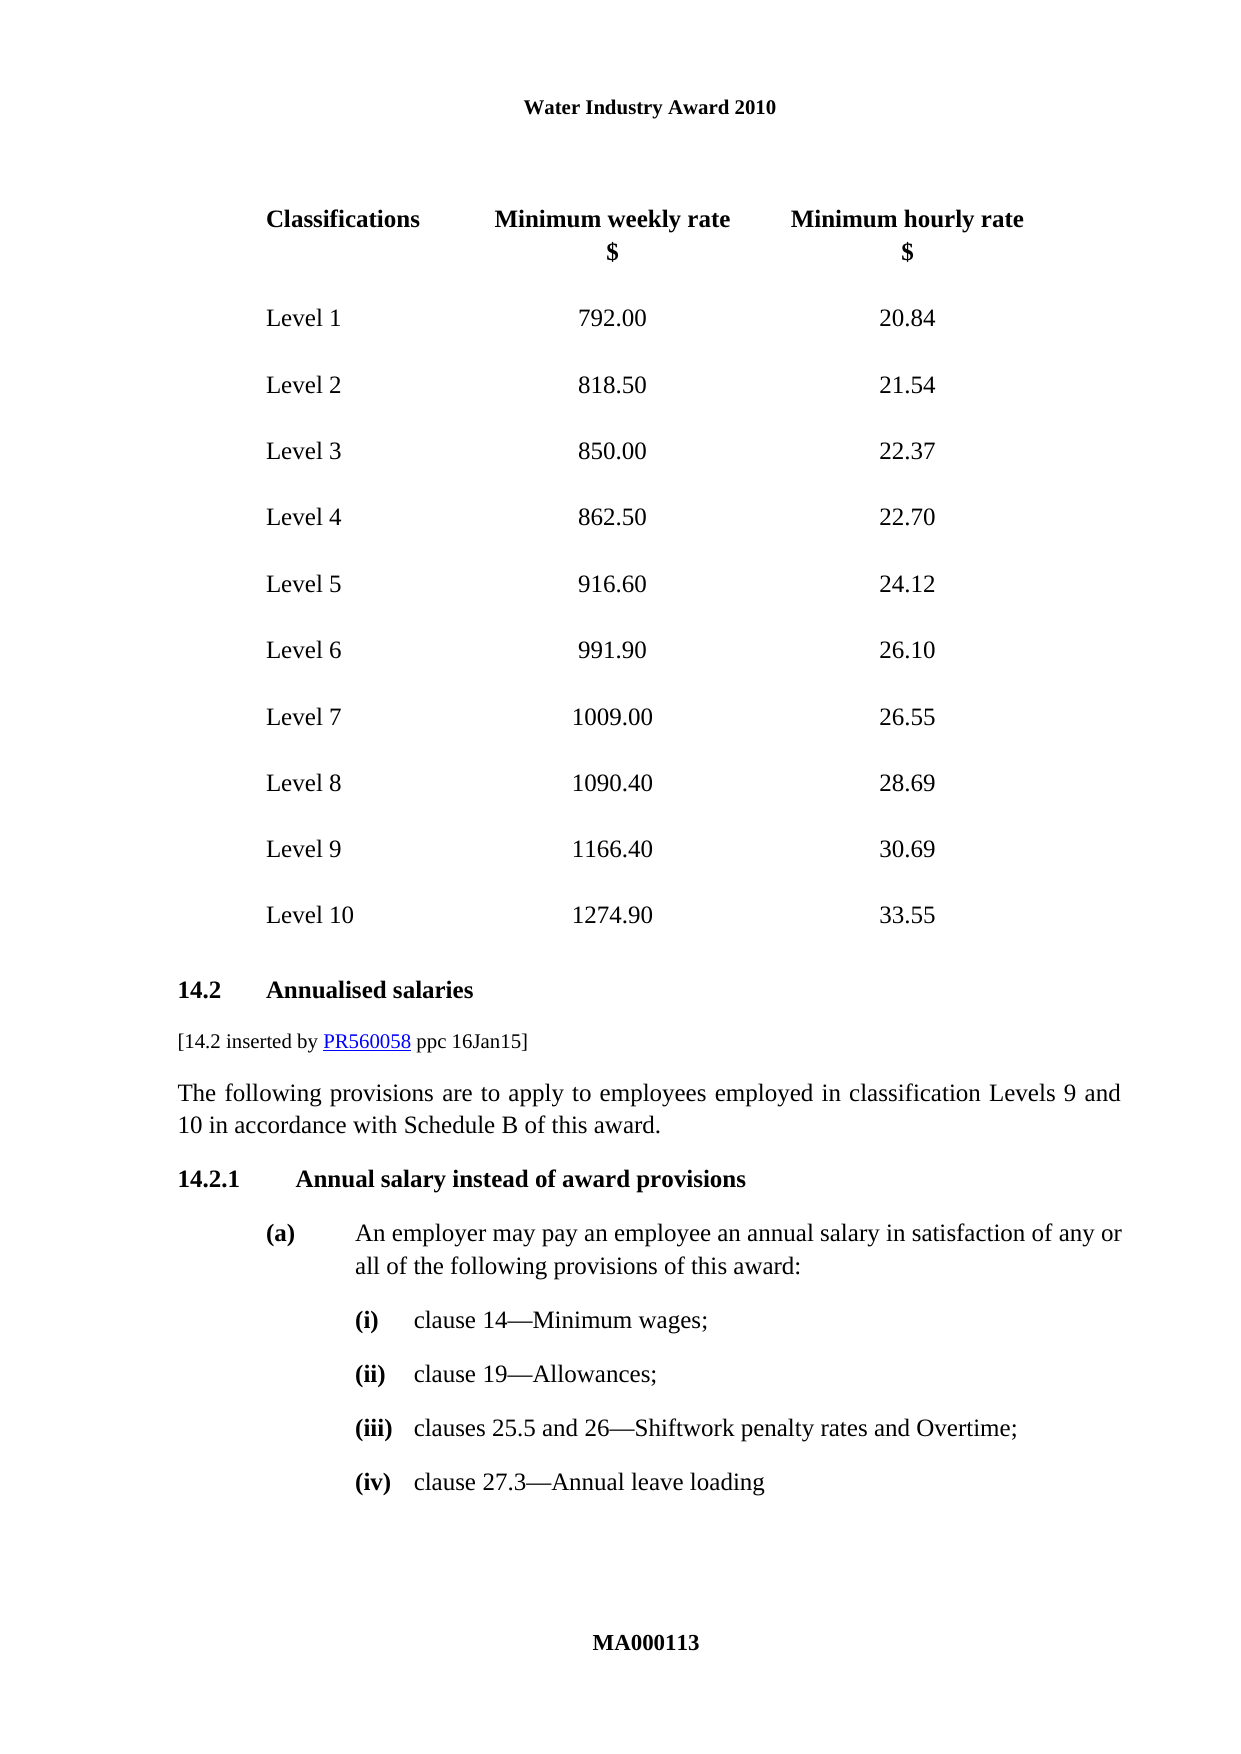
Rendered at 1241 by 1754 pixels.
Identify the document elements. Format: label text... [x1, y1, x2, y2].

table_cell Level 7 [266, 689, 474, 755]
table_cell Level 3 [266, 424, 474, 490]
text (iv) clause 27.3—Annual leave loading [355, 1467, 1122, 1496]
table_cell 1009.00 [474, 689, 768, 755]
table_cell 24.12 [769, 556, 1063, 623]
table_cell Level 8 [266, 755, 474, 822]
table_cell 850.00 [474, 424, 768, 490]
table_cell Level 1 [266, 291, 474, 357]
table_cell 862.50 [474, 490, 768, 556]
table_cell 1090.40 [474, 755, 768, 822]
text 14.2.1 Annual salary instead of award provisions [177, 1164, 1122, 1193]
table_cell 20.84 [769, 291, 1063, 357]
text (a) An employer may pay an employee an annual salary in satisfaction of any or all of the following provisions of this award: [266, 1218, 1122, 1280]
text The following provisions are to apply to employees employed in classification Levels 9 and 10 in accordance with Schedule B of this award. [177, 1078, 1122, 1139]
table_cell 1274.90 [474, 888, 768, 954]
table_header Minimum weekly rate $ [474, 192, 768, 291]
table_header Minimum hourly rate $ [769, 192, 1063, 291]
table_header Classifications [266, 192, 474, 291]
table_cell 28.69 [769, 755, 1063, 822]
text Annualised salaries [177, 975, 1122, 1004]
table_cell 792.00 [474, 291, 768, 357]
text (ii) clause 19—Allowances; [355, 1359, 1122, 1388]
text (i) clause 14—Minimum wages; [355, 1305, 1122, 1334]
table_cell 1166.40 [474, 822, 768, 888]
table_cell Level 6 [266, 623, 474, 689]
table_cell 33.55 [769, 888, 1063, 954]
text (iii) clauses 25.5 and 26—Shiftwork penalty rates and Overtime; [355, 1413, 1122, 1442]
table_cell Level 10 [266, 888, 474, 954]
table_cell Level 9 [266, 822, 474, 888]
table_cell 26.55 [769, 689, 1063, 755]
table_cell Level 4 [266, 490, 474, 556]
table_cell 818.50 [474, 357, 768, 424]
table_cell 30.69 [769, 822, 1063, 888]
table_cell 991.90 [474, 623, 768, 689]
table_cell 22.70 [769, 490, 1063, 556]
table_cell 26.10 [769, 623, 1063, 689]
text [14.2 inserted by PR560058 ppc 16Jan15] [177, 1029, 1122, 1053]
table_cell 21.54 [769, 357, 1063, 424]
table_cell Level 5 [266, 556, 474, 623]
table_cell Level 2 [266, 357, 474, 424]
table_cell 22.37 [769, 424, 1063, 490]
table_cell 916.60 [474, 556, 768, 623]
